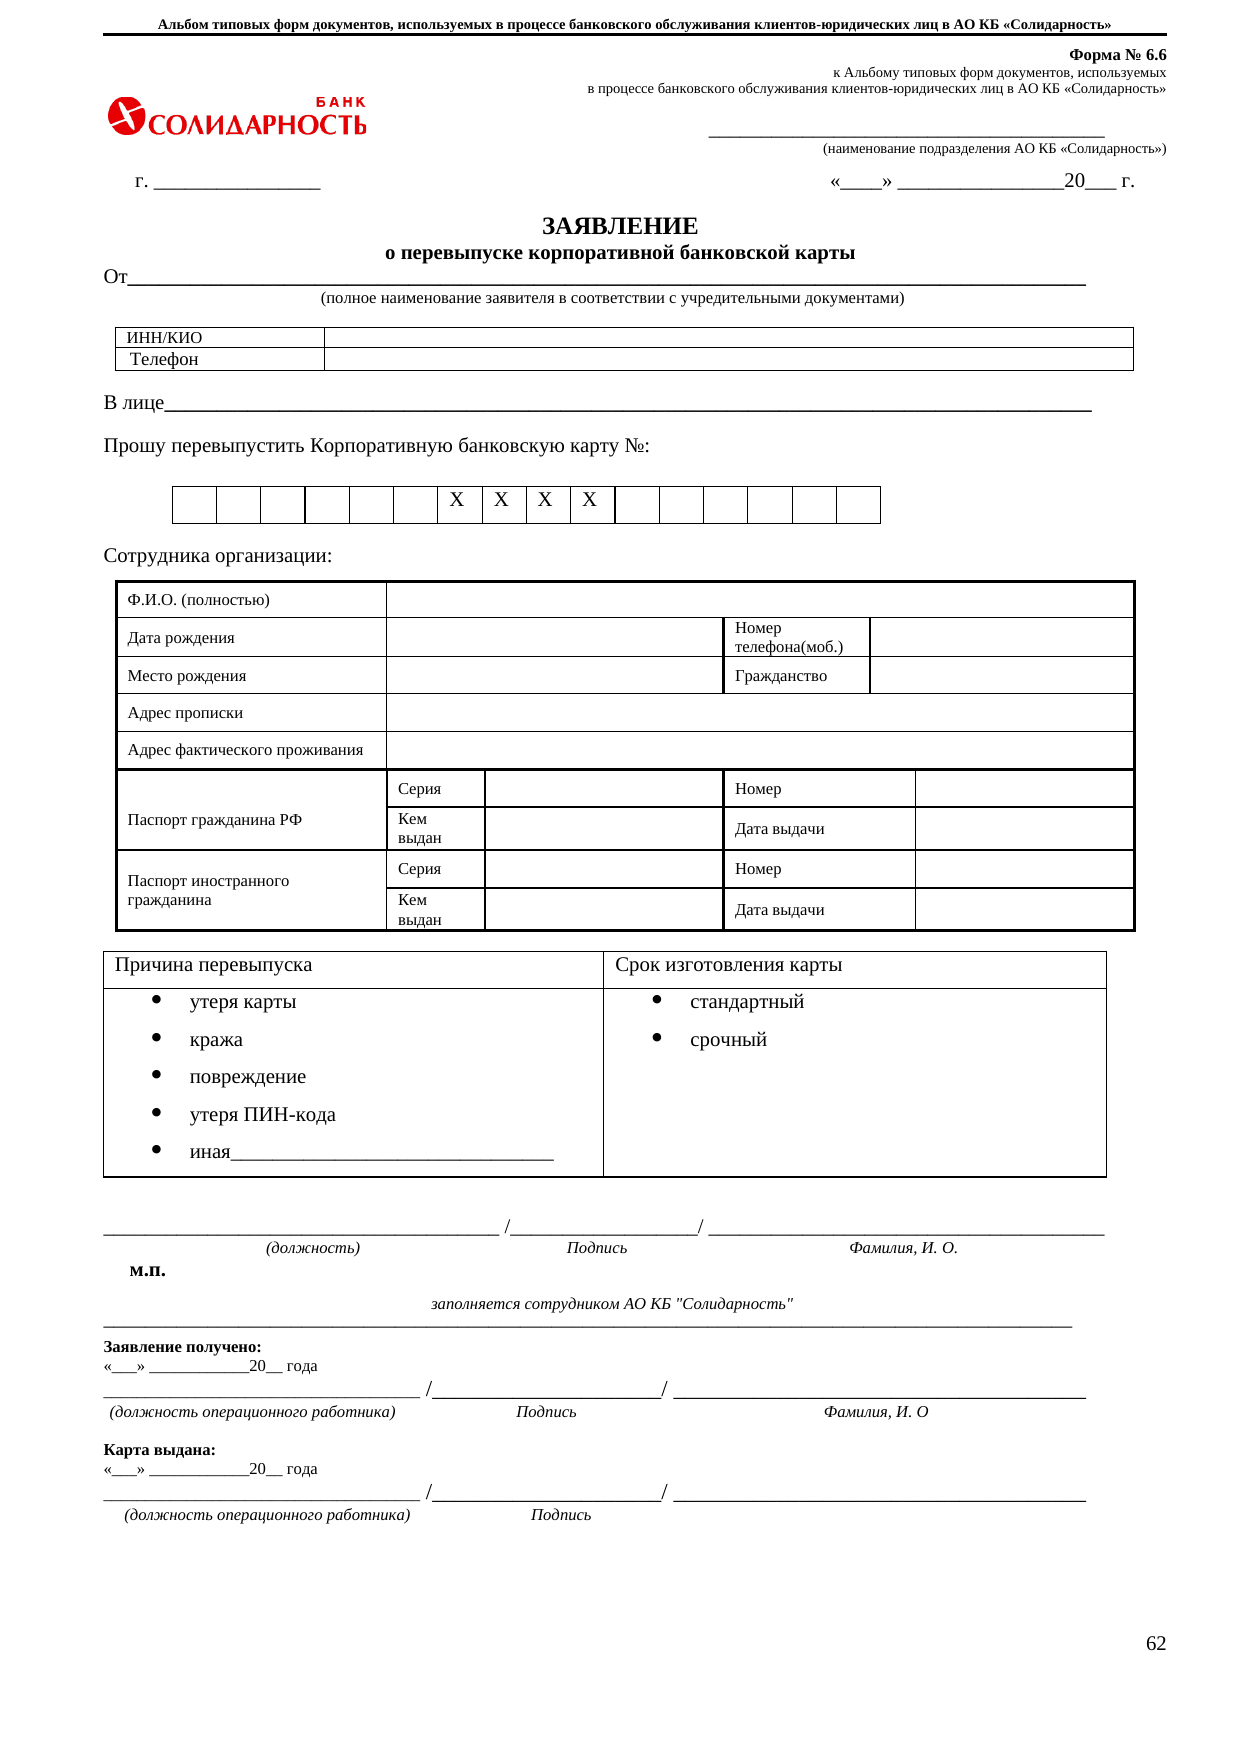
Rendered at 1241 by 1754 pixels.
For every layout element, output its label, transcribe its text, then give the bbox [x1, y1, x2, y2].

text ––––––––––––––––––––––––––––––––––––––––––––––––––––––––––––––––––––––––––––––––––––––––––––– [103, 1313, 1167, 1337]
text (наименование подразделения АО КБ «Солидарность») [177, 139, 1167, 168]
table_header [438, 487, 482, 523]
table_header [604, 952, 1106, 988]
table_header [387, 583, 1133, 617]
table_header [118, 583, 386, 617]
picture [108, 97, 367, 135]
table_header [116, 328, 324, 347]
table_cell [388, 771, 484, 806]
text г. ________________ «____» ________________20___ г. [103, 168, 1167, 192]
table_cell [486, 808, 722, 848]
text (должность операционного работника) Подпись [103, 1505, 1167, 1524]
subtitle Форма № 6.6 [74, 44, 1166, 63]
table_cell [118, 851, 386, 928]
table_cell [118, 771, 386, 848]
text ______________________________________ /____________________/ ____________________________________ [88, 1478, 1167, 1505]
subtitle в процессе банковского обслуживания клиентов-юридических лиц в АО КБ «Солидарность» [74, 80, 1166, 97]
text Заявление получено: [103, 1337, 1167, 1356]
text ______________________________________ /____________________/ ____________________________________ [88, 1375, 1167, 1402]
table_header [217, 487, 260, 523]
text (полное наименование заявителя в соответствии с учредительными документами) [59, 288, 1167, 307]
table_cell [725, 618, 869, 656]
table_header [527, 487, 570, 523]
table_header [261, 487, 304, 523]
text Прошу перевыпустить Корпоративную банковскую карту №: [103, 433, 1167, 457]
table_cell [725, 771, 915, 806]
text (должность операционного работника) Подпись Фамилия, И. О [88, 1402, 1167, 1421]
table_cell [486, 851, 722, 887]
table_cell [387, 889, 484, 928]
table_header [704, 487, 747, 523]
text «___» ____________20__ года [103, 1356, 1167, 1375]
text (должность) Подпись Фамилия, И. О. [103, 1238, 1167, 1257]
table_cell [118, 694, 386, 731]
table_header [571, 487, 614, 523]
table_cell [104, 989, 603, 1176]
text заполняется сотрудником АО КБ "Солидарность" [59, 1294, 1167, 1313]
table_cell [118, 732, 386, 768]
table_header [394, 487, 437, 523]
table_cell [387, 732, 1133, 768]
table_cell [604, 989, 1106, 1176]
text о перевыпуске корпоративной банковской карты [74, 240, 1167, 264]
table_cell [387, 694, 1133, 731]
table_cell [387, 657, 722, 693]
text Карта выдана: [103, 1440, 1167, 1459]
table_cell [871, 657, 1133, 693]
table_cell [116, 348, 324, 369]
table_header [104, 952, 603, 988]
text ЗАЯВЛЕНИЕ [74, 211, 1167, 240]
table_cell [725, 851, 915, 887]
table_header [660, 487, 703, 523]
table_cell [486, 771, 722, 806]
text м.п. [103, 1257, 1167, 1281]
text От____________________________________________________________________________________________ [103, 264, 1167, 288]
text «___» ____________20__ года [103, 1459, 1167, 1478]
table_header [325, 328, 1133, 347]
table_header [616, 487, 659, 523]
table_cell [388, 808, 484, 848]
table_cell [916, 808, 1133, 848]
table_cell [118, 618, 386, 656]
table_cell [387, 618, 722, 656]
text ______________________________________ [103, 97, 1167, 139]
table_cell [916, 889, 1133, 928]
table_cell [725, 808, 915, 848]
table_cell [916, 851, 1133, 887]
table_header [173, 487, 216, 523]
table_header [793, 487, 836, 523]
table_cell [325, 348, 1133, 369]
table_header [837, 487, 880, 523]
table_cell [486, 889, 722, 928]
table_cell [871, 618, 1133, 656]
subtitle к Альбому типовых форм документов, используемых [74, 63, 1166, 80]
text В лице_________________________________________________________________________________________ [103, 390, 1167, 414]
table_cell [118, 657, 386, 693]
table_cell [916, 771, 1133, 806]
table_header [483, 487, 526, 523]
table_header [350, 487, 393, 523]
text Сотрудника организации: [103, 543, 1167, 567]
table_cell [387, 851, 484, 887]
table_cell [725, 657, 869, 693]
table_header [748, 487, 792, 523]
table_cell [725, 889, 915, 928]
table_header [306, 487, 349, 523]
text ______________________________________ /__________________/ ______________________________________ [103, 1214, 1167, 1238]
